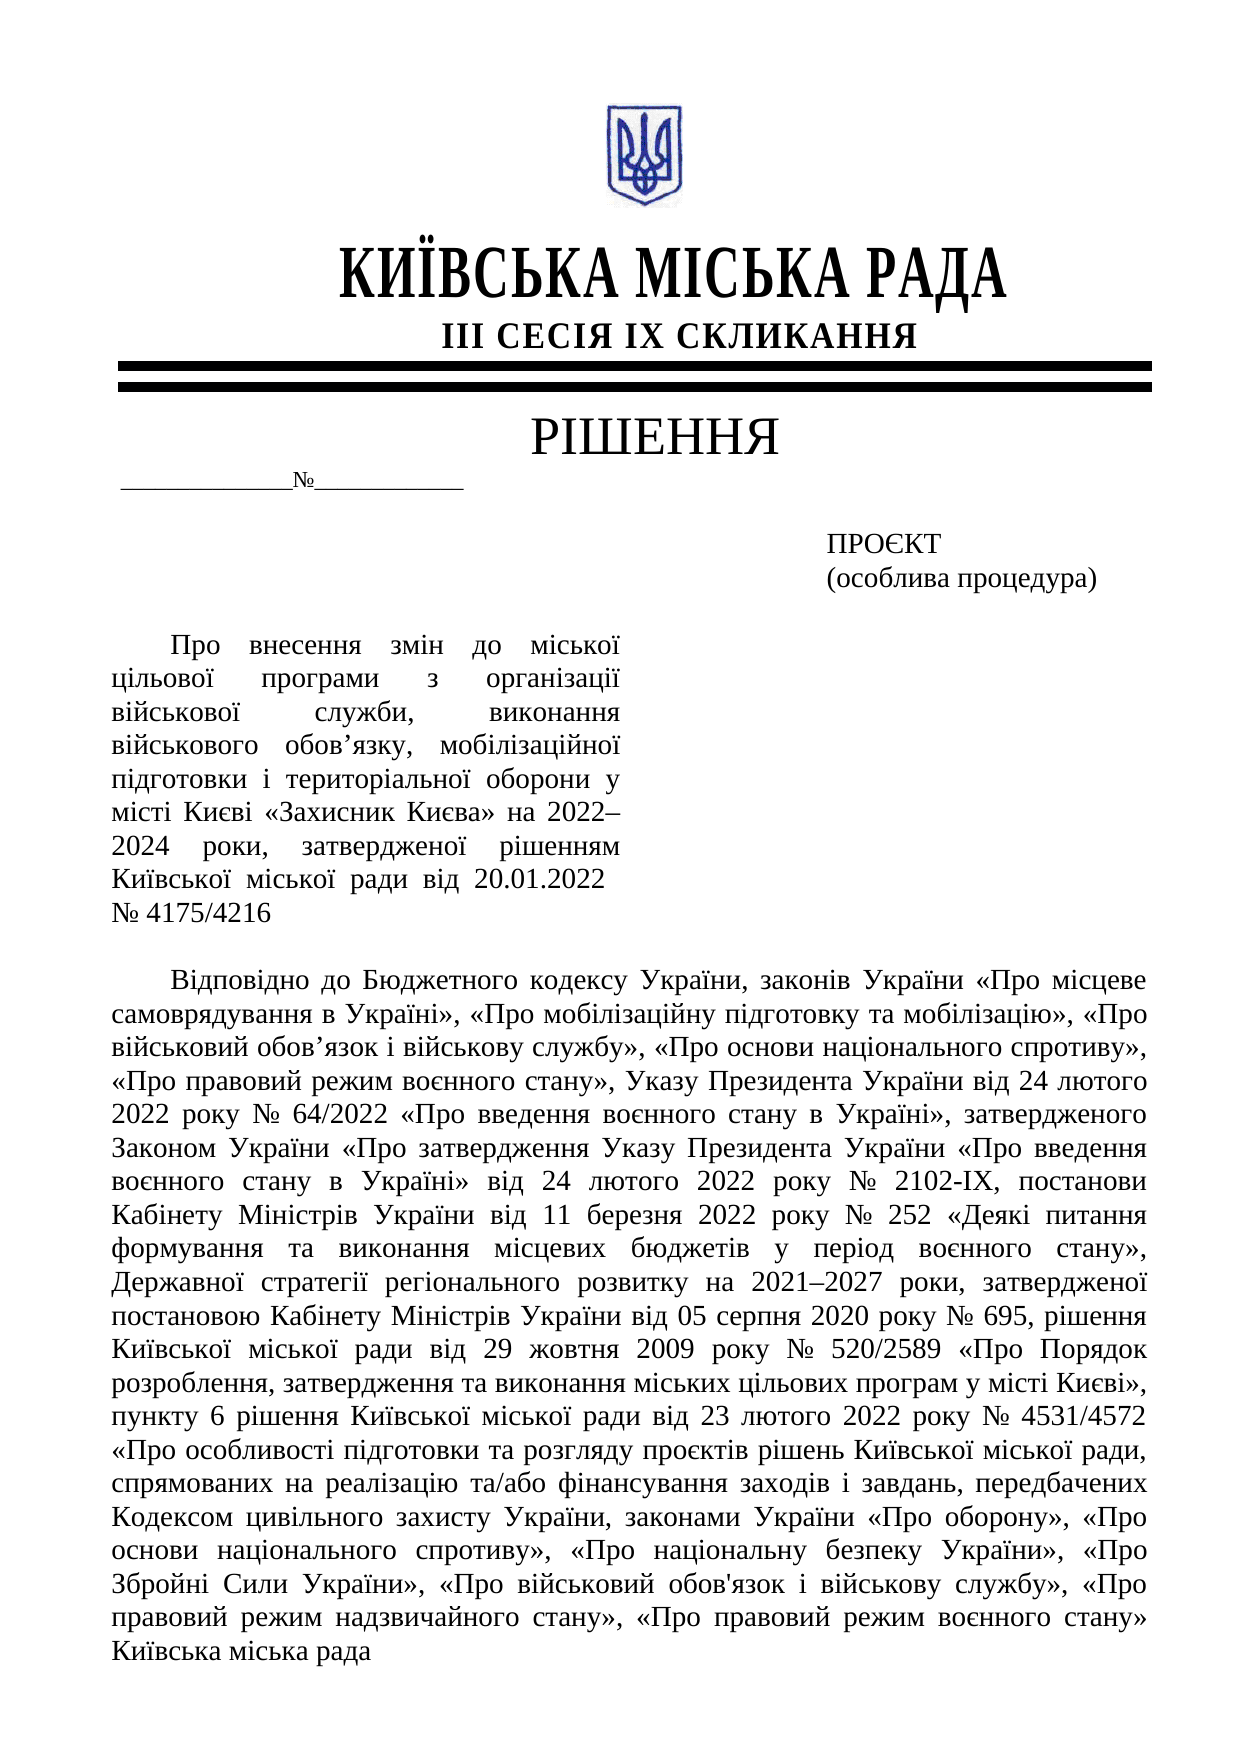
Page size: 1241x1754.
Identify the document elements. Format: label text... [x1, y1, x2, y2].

text (особлива процедура) [767, 560, 1148, 593]
text ПРОЄКТ [767, 526, 1148, 560]
subtitle ІІІ СЕСІЯ ІХ СКЛИКАННЯ [118, 313, 1152, 361]
text Про внесення змін до міської цільової програми з організації військової служби, виконання військового обов’язку, мобілізаційної підготовки і територіальної оборони у місті Києві «Захисник Києва» на 2022‒2024 роки, затвердженої рішенням Київської міської ради від 20.01.2022 № 4175/4216 [111, 627, 620, 929]
text Відповідно до Бюджетного кодексу України, законів України «Про місцеве самоврядування в Україні», «Про мобілізаційну підготовку та мобілізацію», «Про військовий обов’язок і військову службу», «Про основи національного спротиву», «Про правовий режим воєнного стану», Указу Президента України від 24 лютого 2022 року № 64/2022 «Про введення воєнного стану в Україні», затвердженого Законом України «Про затвердження Указу Президента України «Про введення воєнного стану в Україні» від 24 лютого 2022 року № 2102-ІХ, постанови Кабінету Міністрів України від 11 березня 2022 року № 252 «Деякі питання формування та виконання місцевих бюджетів у період воєнного стану», Державної стратегії регіонального розвитку на 2021–2027 роки, затвердженої постановою Кабінету Міністрів України від 05 серпня 2020 року № 695, рішення Київської міської ради від 29 жовтня 2009 року № 520/2589 «Про Порядок розроблення, затвердження та виконання міських цільових програм у місті Києві», пункту 6 рішення Київської міської ради від 23 лютого 2022 року № 4531/4572 «Про особливості підготовки та розгляду проєктів рішень Київської міської ради, спрямованих на реалізацію та/або фінансування заходів і завдань, передбачених Кодексом цивільного захисту України, законами України «Про оборону», «Про основи національного спротиву», «Про національну безпеку України», «Про Збройні Сили України», «Про військовий обов'язок і військову службу», «Про правовий режим надзвичайного стану», «Про правовий режим воєнного стану» Київська міська рада [111, 962, 1148, 1667]
picture [605, 103, 683, 208]
text РІШЕННЯ [111, 404, 1148, 466]
text КИЇВСЬКА МІСЬКА РАДА [111, 227, 1148, 313]
text _______________№_____________ [111, 466, 1148, 493]
